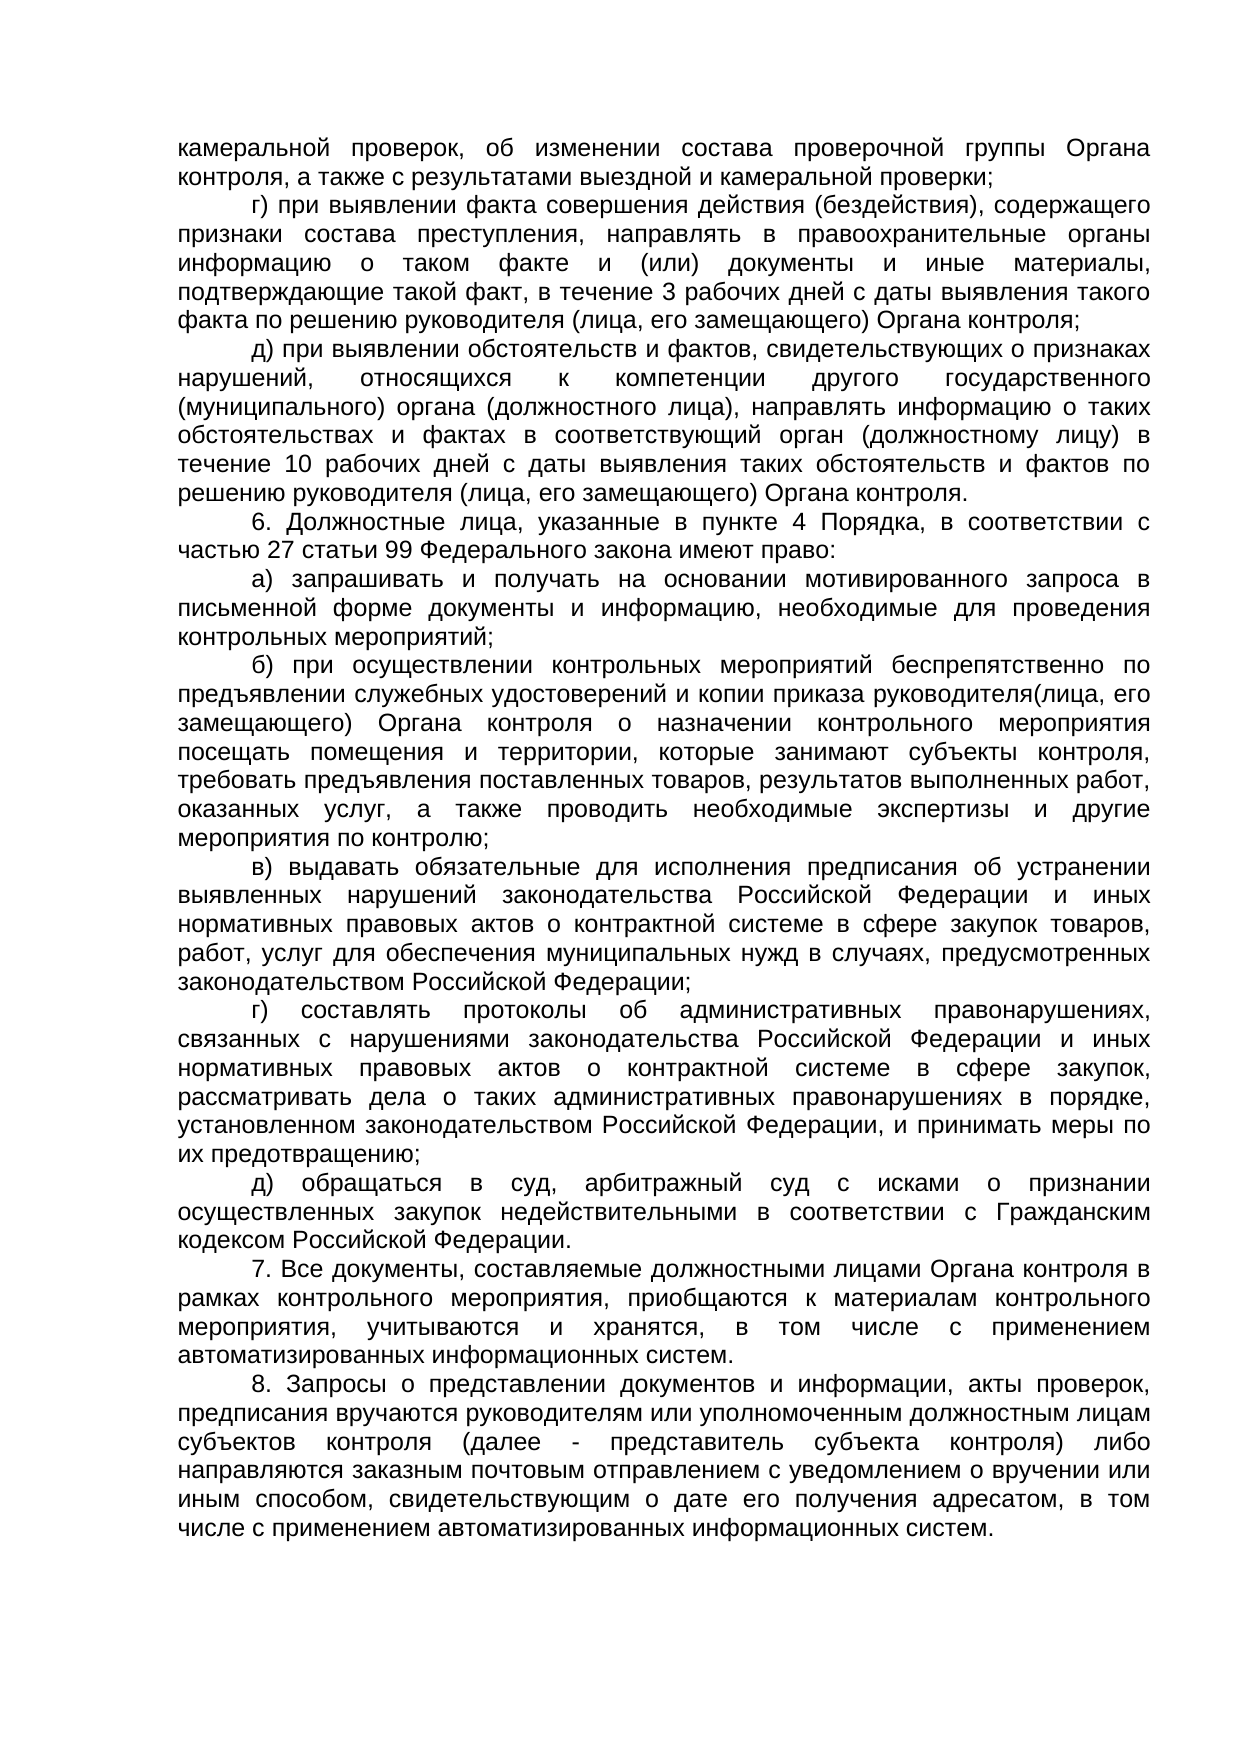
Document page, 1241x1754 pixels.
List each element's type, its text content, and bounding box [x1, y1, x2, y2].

text а) запрашивать и получать на основании мотивированного запроса в письменной форме документы и информацию, необходимые для проведения контрольных мероприятий; [177, 564, 1152, 650]
text б) при осуществлении контрольных мероприятий беспрепятственно по предъявлении служебных удостоверений и копии приказа руководителя(лица, его замещающего) Органа контроля о назначении контрольного мероприятия посещать помещения и территории, которые занимают субъекты контроля, требовать предъявления поставленных товаров, результатов выполненных работ, оказанных услуг, а также проводить необходимые экспертизы и другие мероприятия по контролю; [177, 650, 1152, 852]
text 6. Должностные лица, указанные в пункте 4 Порядка, в соответствии с частью 27 статьи 99 Федерального закона имеют право: [177, 507, 1152, 564]
text г) при выявлении факта совершения действия (бездействия), содержащего признаки состава преступления, направлять в правоохранительные органы информацию о таком факте и (или) документы и иные материалы, подтверждающие такой факт, в течение 3 рабочих дней с даты выявления такого факта по решению руководителя (лица, его замещающего) Органа контроля; [177, 190, 1152, 334]
text д) обращаться в суд, арбитражный суд с исками о признании осуществленных закупок недействительными в соответствии с Гражданским кодексом Российской Федерации. [177, 1168, 1152, 1254]
text г) составлять протоколы об административных правонарушениях, связанных с нарушениями законодательства Российской Федерации и иных нормативных правовых актов о контрактной системе в сфере закупок, рассматривать дела о таких административных правонарушениях в порядке, установленном законодательством Российской Федерации, и принимать меры по их предотвращению; [177, 995, 1152, 1168]
text 8. Запросы о представлении документов и информации, акты проверок, предписания вручаются руководителям или уполномоченным должностным лицам субъектов контроля (далее - представитель субъекта контроля) либо направляются заказным почтовым отправлением с уведомлением о вручении или иным способом, свидетельствующим о дате его получения адресатом, в том числе с применением автоматизированных информационных систем. [177, 1369, 1152, 1542]
text д) при выявлении обстоятельств и фактов, свидетельствующих о признаках нарушений, относящихся к компетенции другого государственного (муниципального) органа (должностного лица), направлять информацию о таких обстоятельствах и фактах в соответствующий орган (должностному лицу) в течение 10 рабочих дней с даты выявления таких обстоятельств и фактов по решению руководителя (лица, его замещающего) Органа контроля. [177, 334, 1152, 507]
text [177, 133, 1152, 190]
text 7. Все документы, составляемые должностными лицами Органа контроля в рамках контрольного мероприятия, приобщаются к материалам контрольного мероприятия, учитываются и хранятся, в том числе с применением автоматизированных информационных систем. [177, 1254, 1152, 1369]
text в) выдавать обязательные для исполнения предписания об устранении выявленных нарушений законодательства Российской Федерации и иных нормативных правовых актов о контрактной системе в сфере закупок товаров, работ, услуг для обеспечения муниципальных нужд в случаях, предусмотренных законодательством Российской Федерации; [177, 852, 1152, 995]
